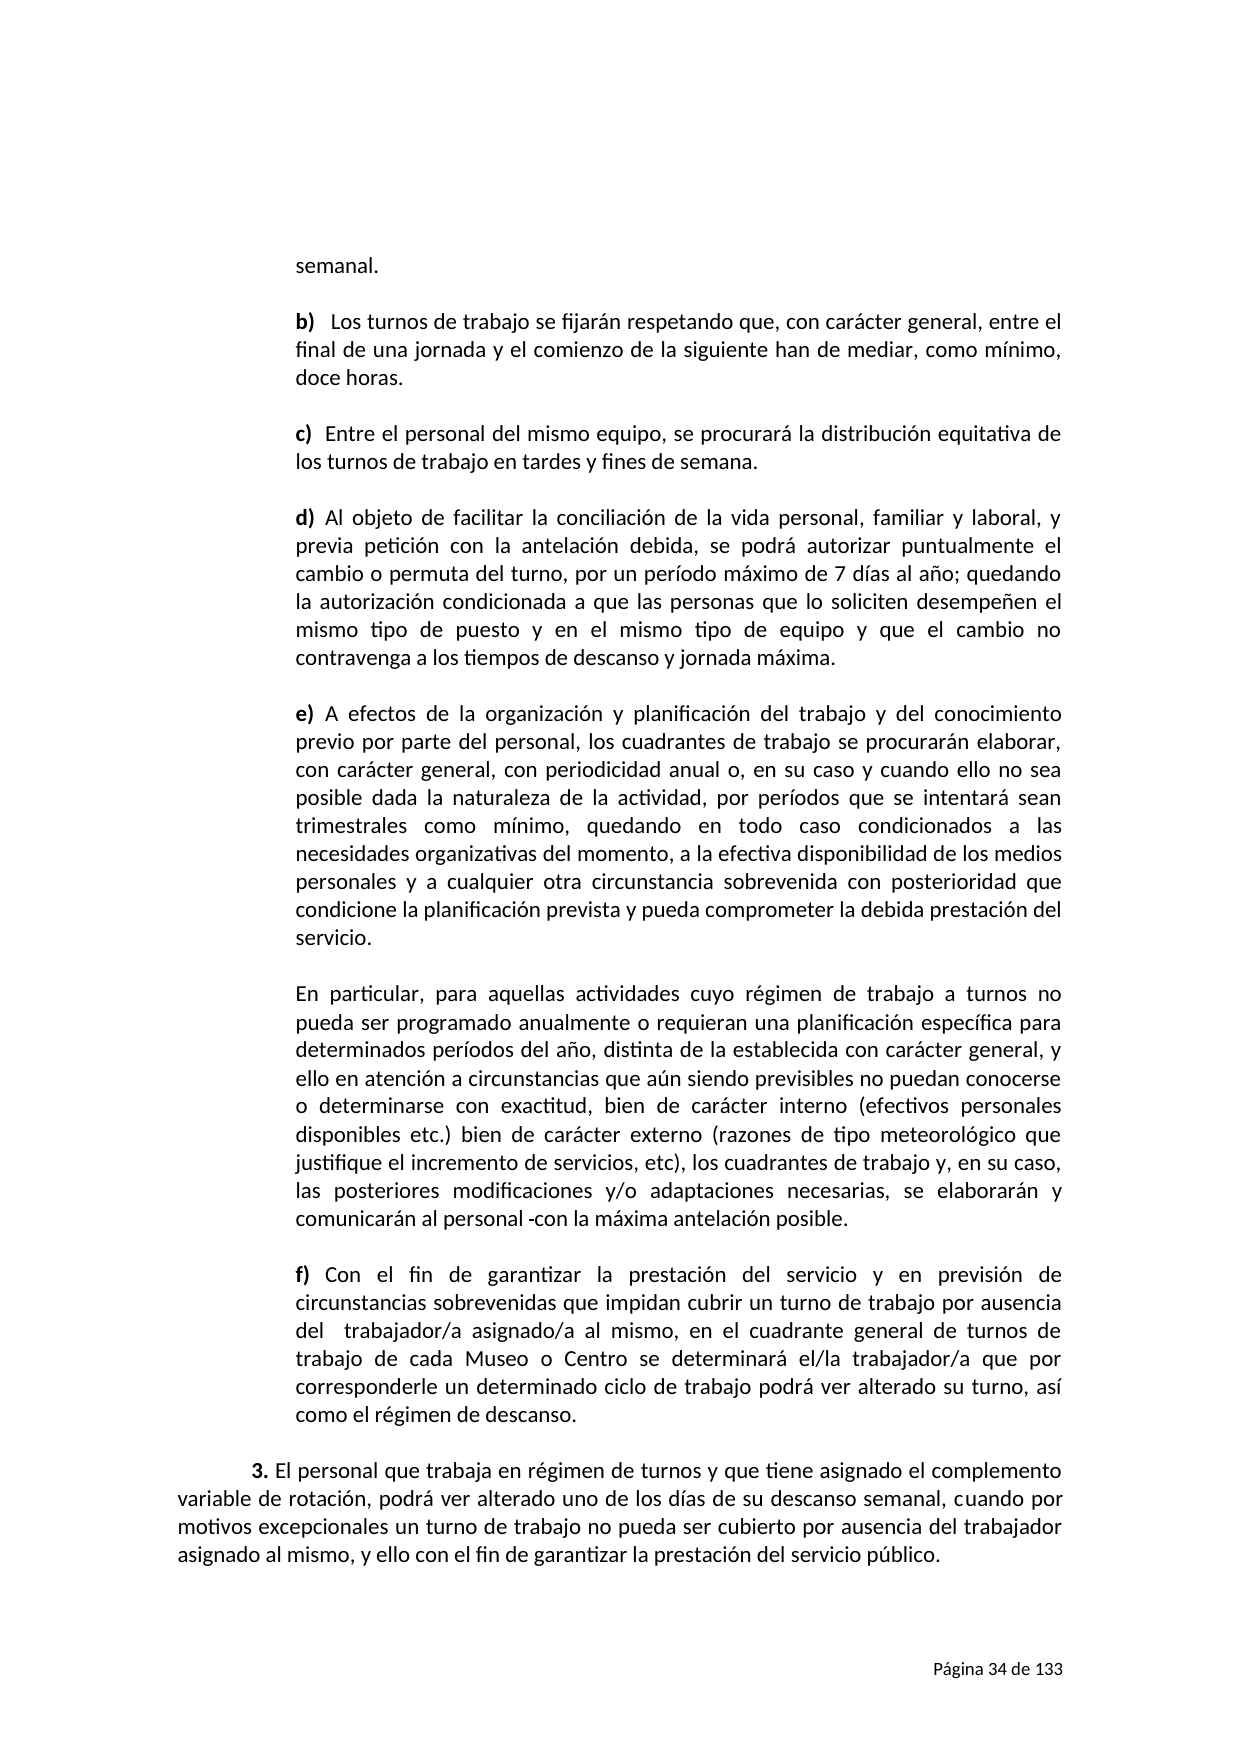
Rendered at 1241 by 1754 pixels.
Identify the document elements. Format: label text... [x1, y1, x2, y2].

list Con el fin de garantizar la prestación del servicio y en previsión de circunstancias sobrevenidas que impidan cubrir un turno de trabajo por ausencia del trabajador/a asignado/a al mismo, en el cuadrante general de turnos de trabajo de cada Museo o Centro se determinará el/la trabajador/a que por corresponderle un determinado ciclo de trabajo podrá ver alterado su turno, así como el régimen de descanso. [295, 1260, 1063, 1428]
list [295, 251, 1063, 279]
list A efectos de la organización y planificación del trabajo y del conocimiento previo por parte del personal, los cuadrantes de trabajo se procurarán elaborar, con carácter general, con periodicidad anual o, en su caso y cuando ello no sea posible dada la naturaleza de la actividad, por períodos que se intentará sean trimestrales como mínimo, quedando en todo caso condicionados a las necesidades organizativas del momento, a la efectiva disponibilidad de los medios personales y a cualquier otra circunstancia sobrevenida con posterioridad que condicione la planificación prevista y pueda comprometer la debida prestación del servicio. [295, 699, 1063, 952]
text 3. El personal que trabaja en régimen de turnos y que tiene asignado el complemento variable de rotación, podrá ver alterado uno de los días de su descanso semanal, cuando por motivos excepcionales un turno de trabajo no pueda ser cubierto por ausencia del trabajador asignado al mismo, y ello con el fin de garantizar la prestación del servicio público. [177, 1456, 1063, 1568]
list Los turnos de trabajo se fijarán respetando que, con carácter general, entre el final de una jornada y el comienzo de la siguiente han de mediar, como mínimo, doce horas. [295, 307, 1063, 391]
list Al objeto de facilitar la conciliación de la vida personal, familiar y laboral, y previa petición con la antelación debida, se podrá autorizar puntualmente el cambio o permuta del turno, por un período máximo de 7 días al año; quedando la autorización condicionada a que las personas que lo soliciten desempeñen el mismo tipo de puesto y en el mismo tipo de equipo y que el cambio no contravenga a los tiempos de descanso y jornada máxima. [295, 503, 1063, 671]
list Entre el personal del mismo equipo, se procurará la distribución equitativa de los turnos de trabajo en tardes y fines de semana. [295, 419, 1063, 475]
list En particular, para aquellas actividades cuyo régimen de trabajo a turnos no pueda ser programado anualmente o requieran una planificación específica para determinados períodos del año, distinta de la establecida con carácter general, y ello en atención a circunstancias que aún siendo previsibles no puedan conocerse o determinarse con exactitud, bien de carácter interno (efectivos personales disponibles etc.) bien de carácter externo (razones de tipo meteorológico que justifique el incremento de servicios, etc), los cuadrantes de trabajo y, en su caso, las posteriores modificaciones y/o adaptaciones necesarias, se elaborarán y comunicarán al personal con la máxima antelación posible. [295, 979, 1063, 1232]
